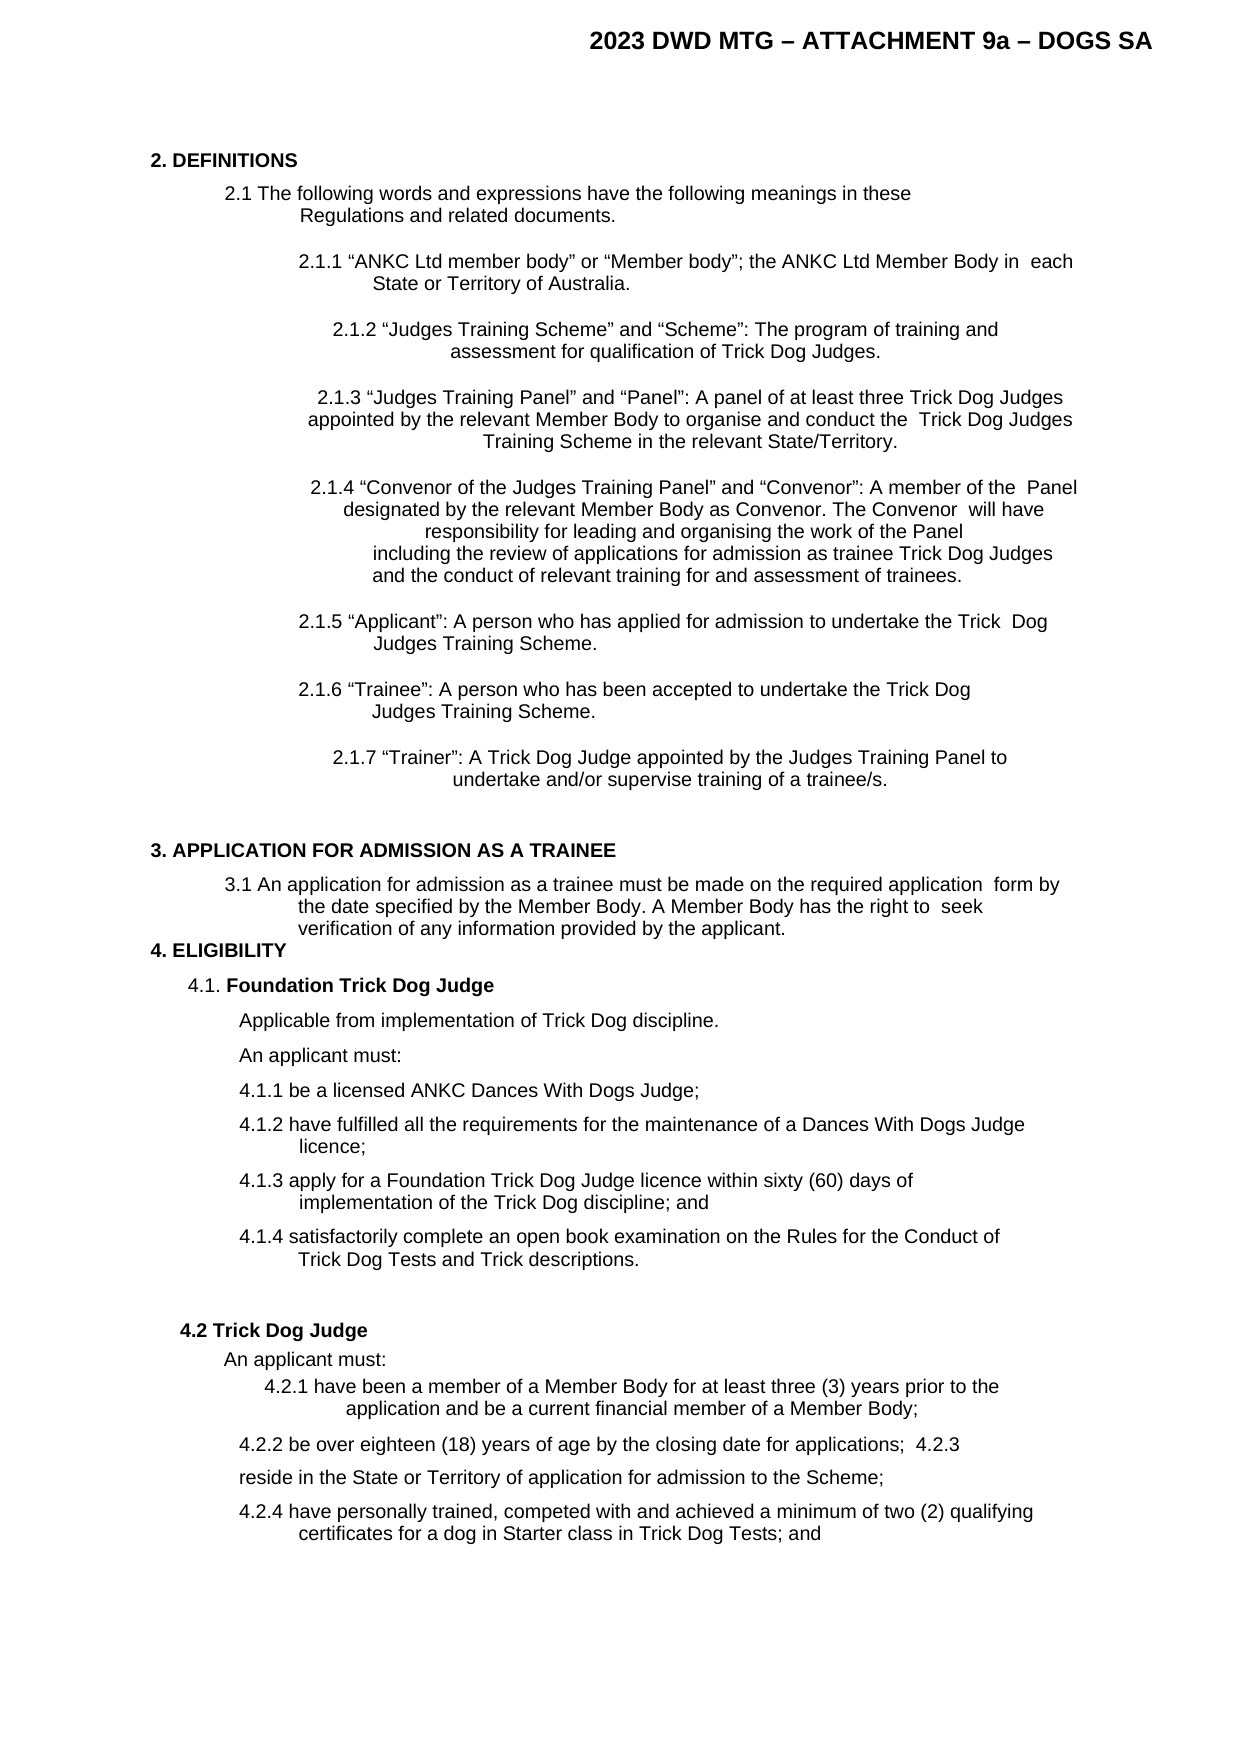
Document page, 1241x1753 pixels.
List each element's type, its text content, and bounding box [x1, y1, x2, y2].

text 4. ELIGIBILITY [150, 939, 1096, 962]
text 3. APPLICATION FOR ADMISSION AS A TRAINEE [150, 839, 1096, 862]
text 2. DEFINITIONS [150, 149, 1096, 171]
text 4.2.4 have personally trained, competed with and achieved a minimum of two (2) qualifying certificates for a dog in Starter class in Trick Dog Tests; and [239, 1501, 1088, 1545]
text 2.1.7 “Trainer”: A Trick Dog Judge appointed by the Judges Training Panel to undertake and/or supervise training of a trainee/s. [298, 747, 1042, 791]
text 2.1 The following words and expressions have the following meanings in these Regulations and related documents. [224, 183, 993, 227]
text 4.1.1 be a licensed ANKC Dances With Dogs Judge; [239, 1079, 1096, 1101]
text 2.1.6 “Trainee”: A person who has been accepted to undertake the Trick Dog Judges Training Scheme. [298, 679, 1033, 722]
text 2.1.4 “Convenor of the Judges Training Panel” and “Convenor”: A member of the Panel designated by the relevant Member Body as Convenor. The Convenor will have responsibility for leading and organising the work of the Panel [298, 477, 1090, 543]
text An applicant must: [224, 1347, 1096, 1370]
text 4.2.1 have been a member of a Member Body for at least three (3) years prior to the application and be a current financial member of a Member Body; [239, 1376, 1025, 1419]
text 2.1.1 “ANKC Ltd member body” or “Member body”; the ANKC Ltd Member Body in each State or Territory of Australia. [298, 252, 1085, 295]
text 2.1.2 “Judges Training Scheme” and “Scheme”: The program of training and assessment for qualification of Trick Dog Judges. [298, 319, 1033, 363]
text Applicable from implementation of Trick Dog discipline. [239, 1009, 1096, 1032]
text 2.1.5 “Applicant”: A person who has applied for admission to undertake the Trick Dog Judges Training Scheme. [298, 611, 1072, 654]
text 4.2.2 be over eighteen (18) years of age by the closing date for applications; 4.2.3 reside in the State or Territory of application for admission to the Scheme; [239, 1432, 975, 1488]
text 4.1.4 satisfactorily complete an open book examination on the Rules for the Conduct of Trick Dog Tests and Trick descriptions. [239, 1227, 1053, 1270]
text 4.1. Foundation Trick Dog Judge [188, 974, 1096, 997]
text 3.1 An application for admission as a trainee must be made on the required application form by the date specified by the Member Body. A Member Body has the right to seek verification of any information provided by the applicant. [224, 874, 1068, 939]
text 4.2 Trick Dog Judge [180, 1319, 1096, 1341]
text An applicant must: [239, 1044, 1096, 1066]
text 4.1.3 apply for a Foundation Trick Dog Judge licence within sixty (60) days of implementation of the Trick Dog discipline; and [239, 1170, 962, 1214]
text 4.1.2 have fulfilled all the requirements for the maintenance of a Dances With Dogs Judge licence; [239, 1113, 1073, 1157]
text 2.1.3 “Judges Training Panel” and “Panel”: A panel of at least three Trick Dog Judges appointed by the relevant Member Body to organise and conduct the Trick Dog Judges Training Scheme in the relevant State/Territory. [298, 388, 1083, 452]
text including the review of applications for admission as trainee Trick Dog Judges and the conduct of relevant training for and assessment of trainees. [372, 543, 1095, 586]
